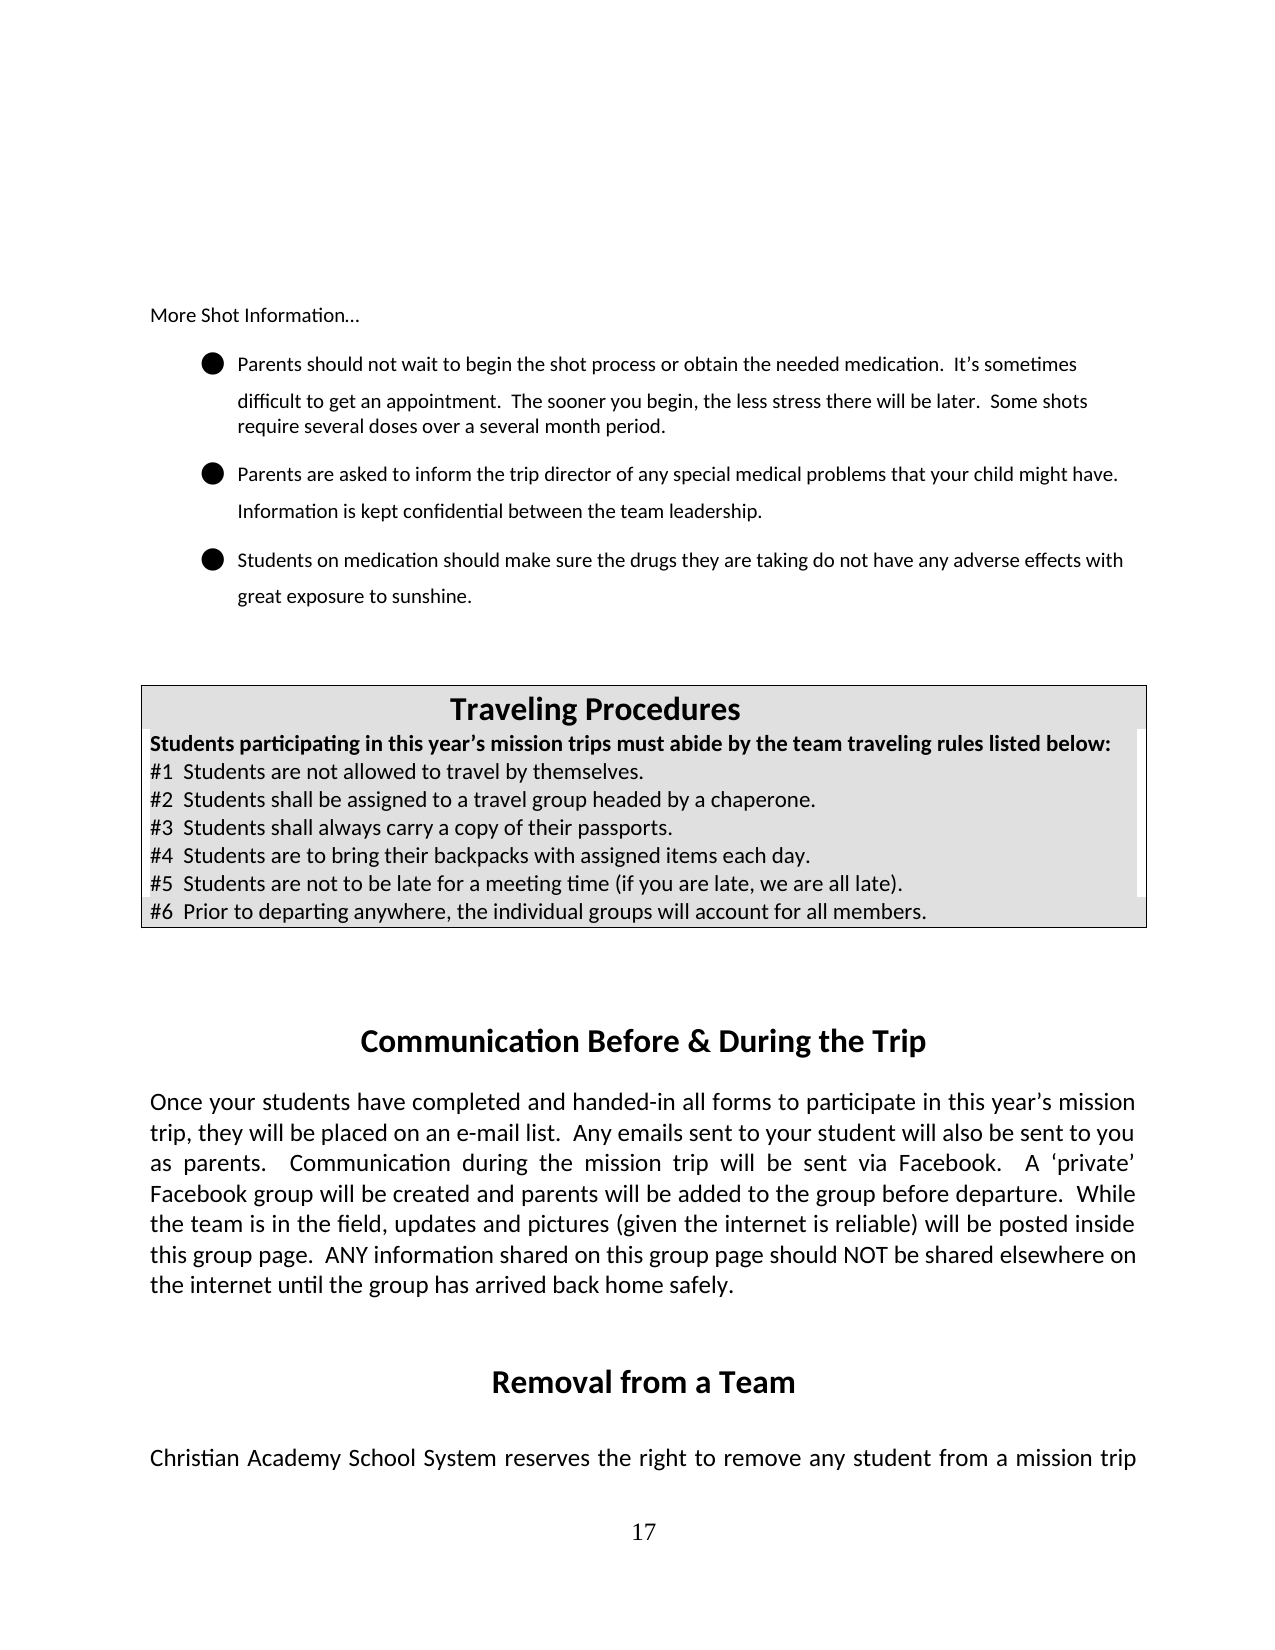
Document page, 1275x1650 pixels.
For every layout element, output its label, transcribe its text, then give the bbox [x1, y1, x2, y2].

text More Shot Information… [150, 303, 1137, 328]
text #3 Students shall always carry a copy of their passports. [150, 813, 1137, 841]
text #1 Students are not allowed to travel by themselves. [150, 757, 1137, 785]
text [150, 1442, 1137, 1473]
text #6 Prior to departing anywhere, the individual groups will account for all members. [142, 894, 1146, 927]
text Removal from a Team [150, 1361, 1137, 1402]
text Communication Before & During the Trip [150, 1020, 1137, 1061]
text Once your students have completed and handed-in all forms to participate in this year’s mission trip, they will be placed on an e-mail list. Any emails sent to your student will also be sent to you as parents. Communication during the mission trip will be sent via Facebook. A ‘private’ Facebook group will be created and parents will be added to the group before departure. While the team is in the field, updates and pictures (given the internet is reliable) will be posted inside this group page. ANY information shared on this group page should NOT be shared elsewhere on the internet until the group has arrived back home safely. [150, 1086, 1137, 1300]
text #2 Students shall be assigned to a travel group headed by a chaperone. [150, 785, 1137, 813]
text #5 Students are not to be late for a meeting time (if you are late, we are all late). [150, 869, 1137, 894]
list Students on medication should make sure the drugs they are taking do not have any adverse effects with great exposure to sunshine. [200, 524, 1137, 609]
text Students participating in this year’s mission trips must abide by the team traveling rules listed below: [150, 729, 1137, 757]
text #4 Students are to bring their backpacks with assigned items each day. [150, 841, 1137, 869]
text Traveling Procedures [142, 686, 1146, 729]
list Parents should not wait to begin the shot process or obtain the needed medication. It’s sometimes difficult to get an appointment. The sooner you begin, the less stress there will be later. Some shots require several doses over a several month period. [200, 328, 1137, 439]
list Parents are asked to inform the trip director of any special medical problems that your child might have. Information is kept confidential between the team leadership. [200, 439, 1137, 524]
